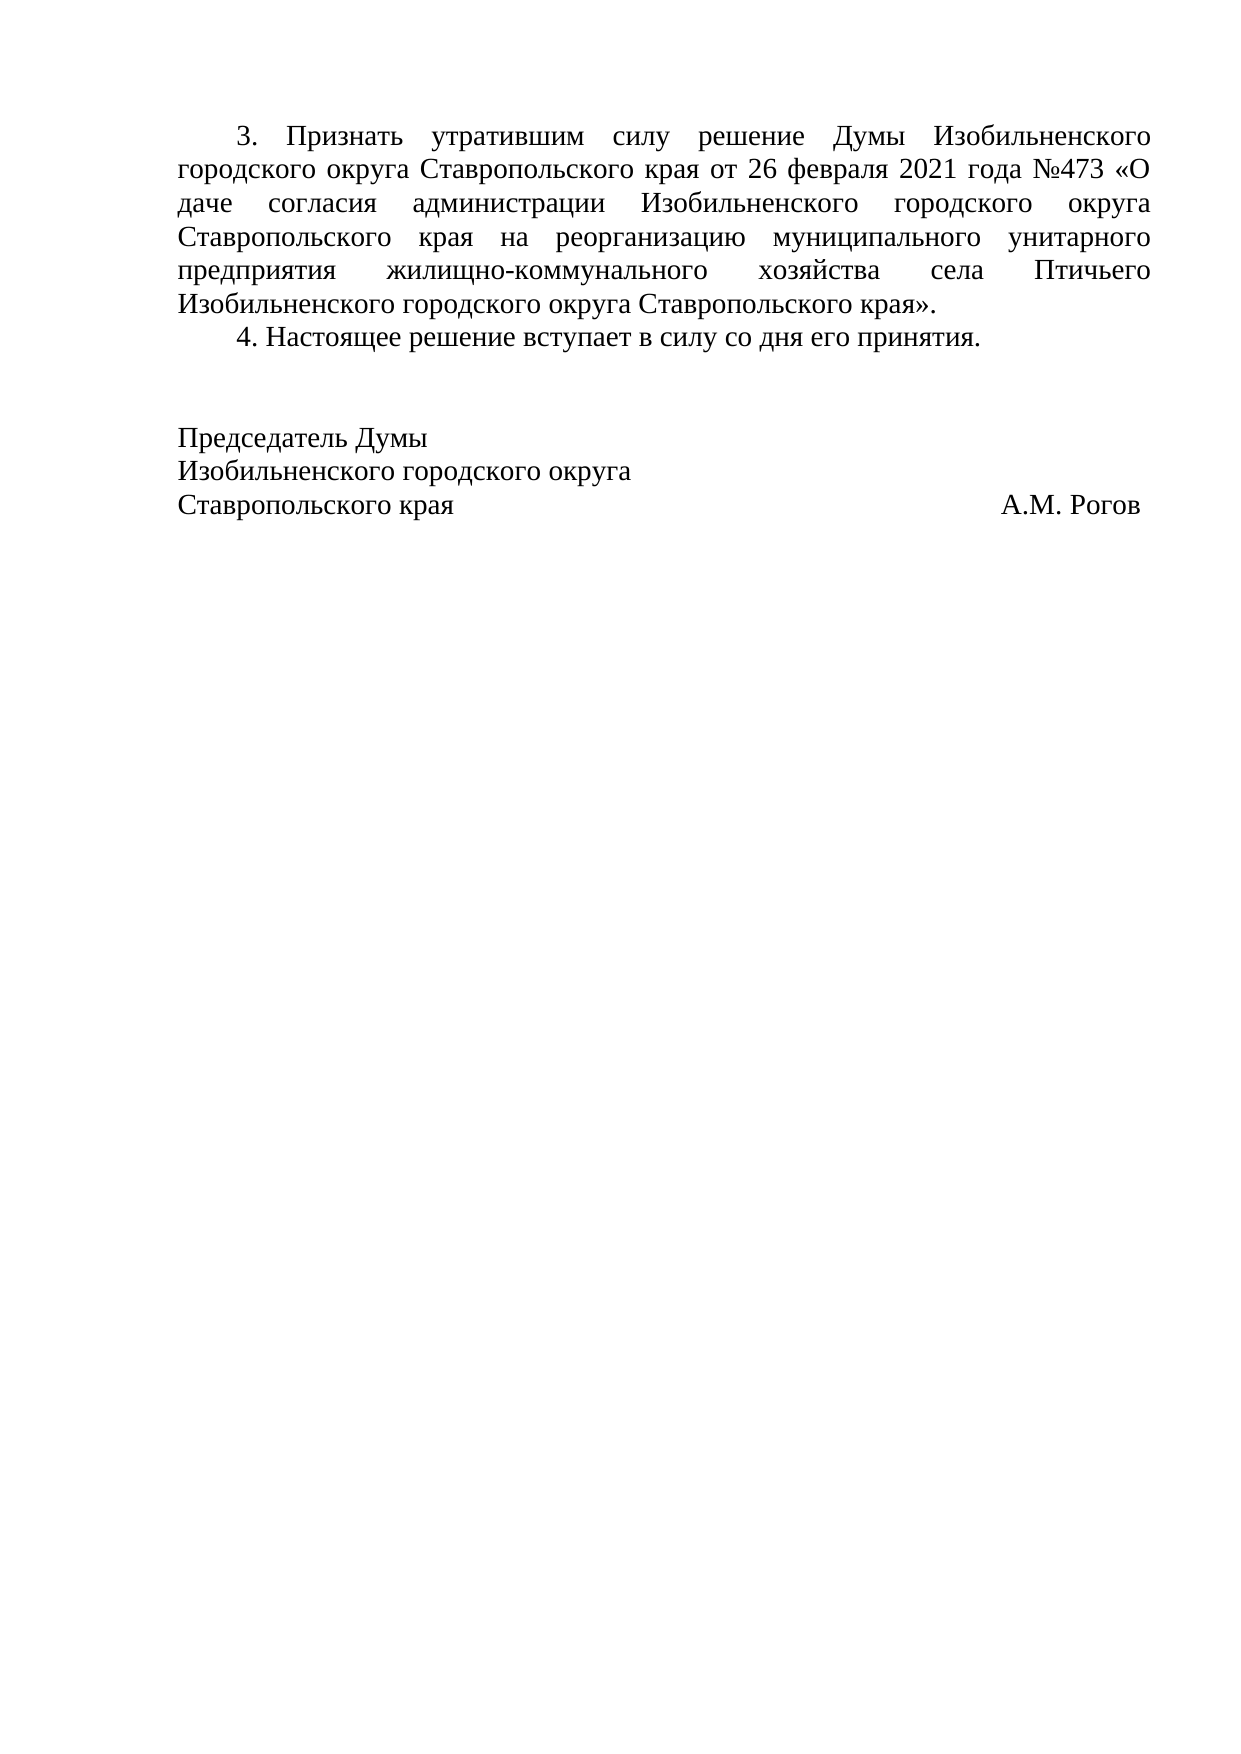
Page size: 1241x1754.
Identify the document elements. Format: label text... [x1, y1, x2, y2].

text Изобильненского городского округа [177, 453, 1152, 487]
text Ставропольского края А.М. Рогов [177, 487, 1152, 521]
text 3. Признать утратившим силу решение Думы Изобильненского городского округа Ставропольского края от 26 февраля 2021 года №473 «О даче согласия администрации Изобильненского городского округа Ставропольского края на реорганизацию муниципального унитарного предприятия жилищно-коммунального хозяйства села Птичьего Изобильненского городского округа Ставропольского края». [177, 118, 1152, 319]
text Председатель Думы [177, 420, 1152, 453]
text 4. Настоящее решение вступает в силу со дня его принятия. [177, 319, 1152, 353]
